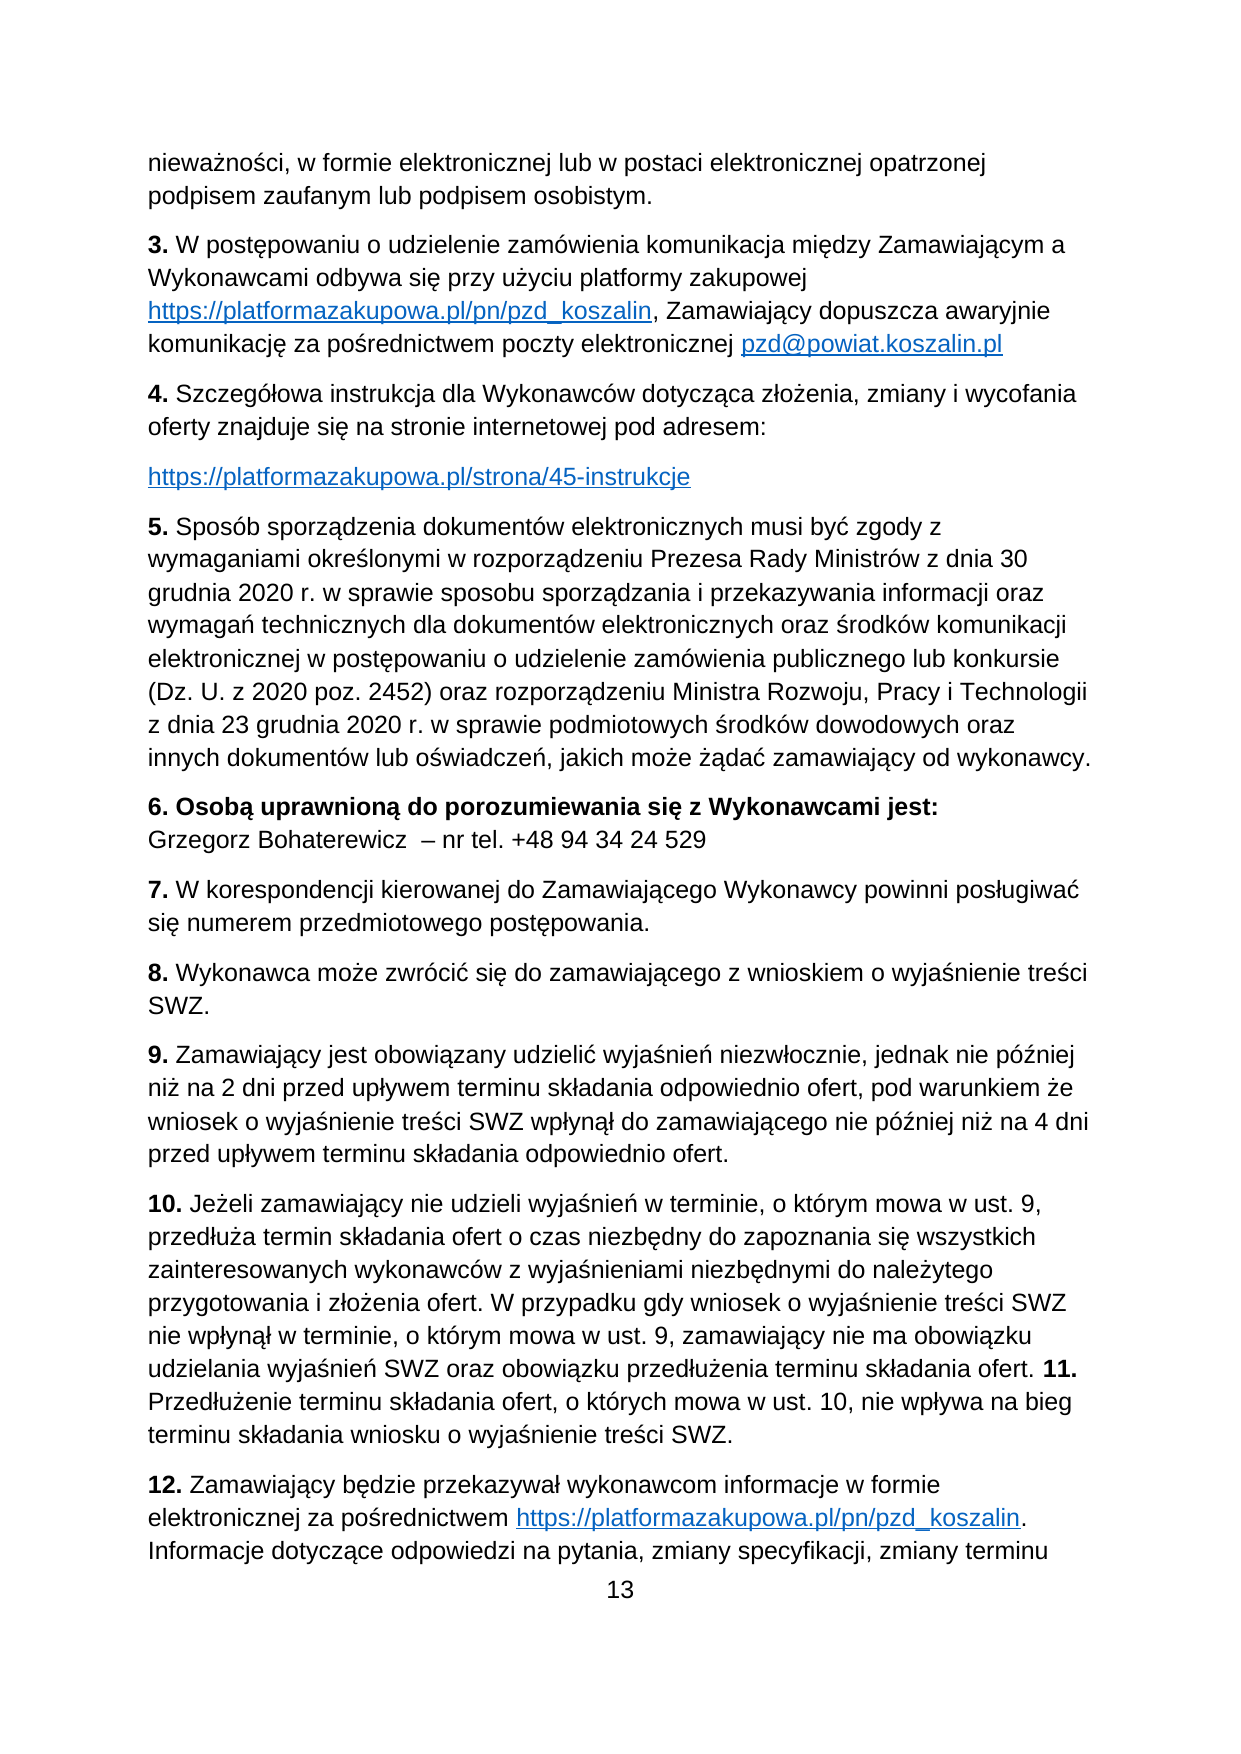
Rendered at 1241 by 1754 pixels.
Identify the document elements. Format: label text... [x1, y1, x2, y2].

text https://platformazakupowa.pl/strona/45-instrukcje [148, 462, 1093, 491]
text 4. Szczegółowa instrukcja dla Wykonawców dotycząca złożenia, zmiany i wycofania oferty znajduje się na stronie internetowej pod adresem: [148, 379, 1093, 441]
text 7. W korespondencji kierowanej do Zamawiającego Wykonawcy powinni posługiwać się numerem przedmiotowego postępowania. [148, 875, 1093, 937]
text 3. W postępowaniu o udzielenie zamówienia komunikacja między Zamawiającym a Wykonawcami odbywa się przy użyciu platformy zakupowej https://platformazakupowa.pl/pn/pzd_koszalin, Zamawiający dopuszcza awaryjnie komunikację za pośrednictwem poczty elektronicznej pzd@powiat.koszalin.pl [148, 230, 1093, 358]
text 6. Osobą uprawnioną do porozumiewania się z Wykonawcami jest: Grzegorz Bohaterewicz – nr tel. +48 94 34 24 529 [148, 792, 1093, 854]
text 9. Zamawiający jest obowiązany udzielić wyjaśnień niezwłocznie, jednak nie później niż na 2 dni przed upływem terminu składania odpowiednio ofert, pod warunkiem że wniosek o wyjaśnienie treści SWZ wpłynął do zamawiającego nie później niż na 4 dni przed upływem terminu składania odpowiednio ofert. [148, 1040, 1093, 1168]
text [148, 1470, 1093, 1565]
text 10. Jeżeli zamawiający nie udzieli wyjaśnień w terminie, o którym mowa w ust. 9, przedłuża termin składania ofert o czas niezbędny do zapoznania się wszystkich zainteresowanych wykonawców z wyjaśnieniami niezbędnymi do należytego przygotowania i złożenia ofert. W przypadku gdy wniosek o wyjaśnienie treści SWZ nie wpłynął w terminie, o którym mowa w ust. 9, zamawiający nie ma obowiązku udzielania wyjaśnień SWZ oraz obowiązku przedłużenia terminu składania ofert. 11. Przedłużenie terminu składania ofert, o których mowa w ust. 10, nie wpływa na bieg terminu składania wniosku o wyjaśnienie treści SWZ. [148, 1189, 1093, 1449]
text 8. Wykonawca może zwrócić się do zamawiającego z wnioskiem o wyjaśnienie treści SWZ. [148, 958, 1093, 1019]
text 5. Sposób sporządzenia dokumentów elektronicznych musi być zgody z wymaganiami określonymi w rozporządzeniu Prezesa Rady Ministrów z dnia 30 grudnia 2020 r. w sprawie sposobu sporządzania i przekazywania informacji oraz wymagań technicznych dla dokumentów elektronicznych oraz środków komunikacji elektronicznej w postępowaniu o udzielenie zamówienia publicznego lub konkursie (Dz. U. z 2020 poz. 2452) oraz rozporządzeniu Ministra Rozwoju, Pracy i Technologii z dnia 23 grudnia 2020 r. w sprawie podmiotowych środków dowodowych oraz innych dokumentów lub oświadczeń, jakich może żądać zamawiający od wykonawcy. [148, 511, 1093, 771]
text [148, 148, 1093, 209]
